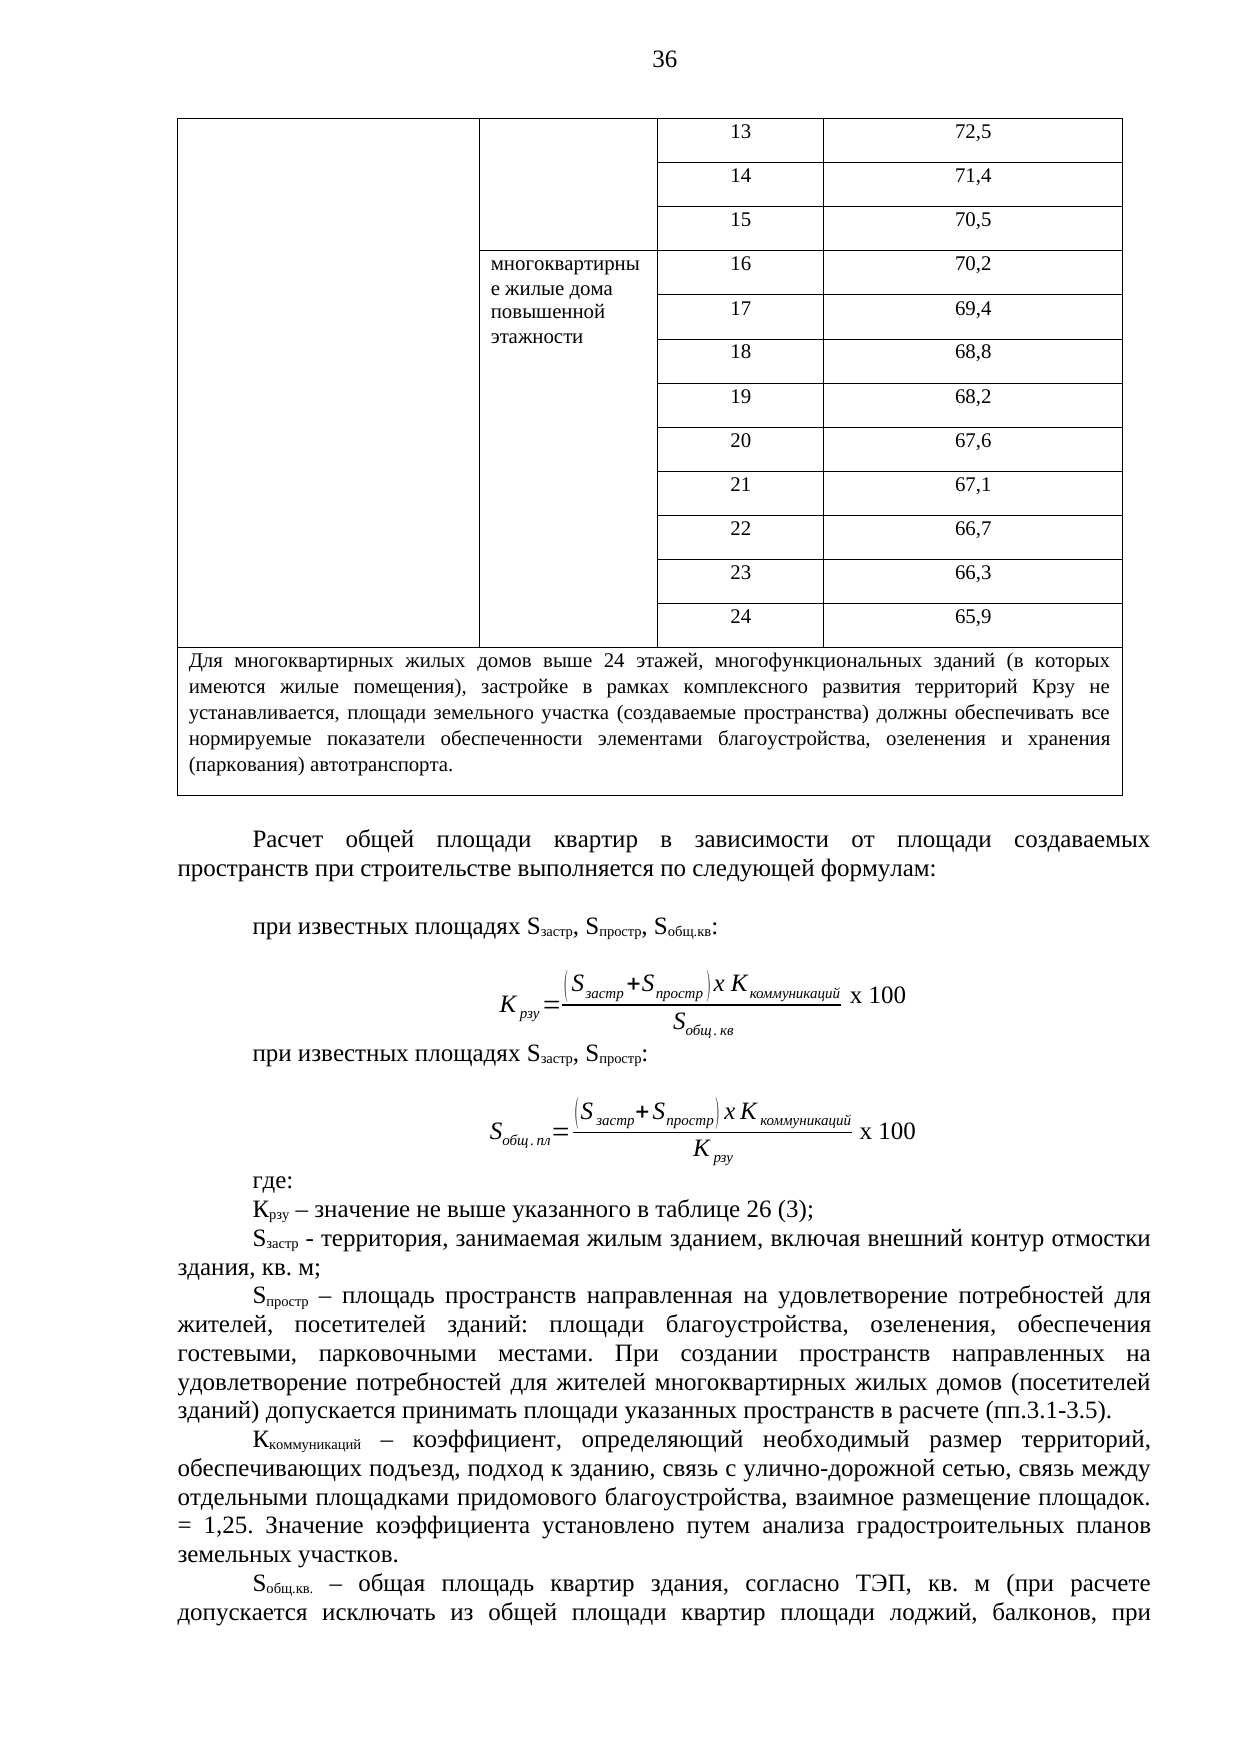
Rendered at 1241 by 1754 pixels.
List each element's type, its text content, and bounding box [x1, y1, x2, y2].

table_cell 68,2 [824, 384, 1122, 427]
table_cell 13 [658, 119, 823, 162]
table_cell Для многоквартирных жилых домов выше 24 этажей, многофункциональных зданий (в которых имеются жилые помещения), застройке в рамках комплексного развития территорий Крзу не устанавливается, площади земельного участка (создаваемые пространства) должны обеспечивать все нормируемые показатели обеспеченности элементами благоустройства, озеленения и хранения (паркования) автотранспорта. [178, 648, 1122, 795]
table_cell 67,6 [824, 428, 1122, 471]
table_cell 24 [658, 604, 823, 647]
table_cell 65,9 [824, 604, 1122, 647]
table_cell 19 [658, 384, 823, 427]
text х 100 [177, 968, 1152, 1038]
table_cell 66,3 [824, 560, 1122, 603]
table_cell 71,4 [824, 163, 1122, 206]
table_cell 67,1 [824, 472, 1122, 515]
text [177, 1568, 1152, 1625]
text Расчет общей площади квартир в зависимости от площади создаваемых пространств при строительстве выполняется по следующей формулам: [177, 824, 1152, 882]
text Sпростр – площадь пространств направленная на удовлетворение потребностей для жителей, посетителей зданий: площади благоустройства, озеленения, обеспечения гостевыми, парковочными местами. При создании пространств направленных на удовлетворение потребностей для жителей многоквартирных жилых домов (посетителей зданий) допускается принимать площади указанных пространств в расчете (пп.3.1-3.5). [177, 1280, 1152, 1424]
table_cell многоквартирные жилые дома повышенной этажности [480, 251, 657, 647]
table_cell 69,4 [824, 295, 1122, 338]
table_cell 68,8 [824, 340, 1122, 382]
table_cell 72,5 [824, 119, 1122, 162]
table_cell 15 [658, 207, 823, 250]
table_cell 18 [658, 340, 823, 382]
table_cell 16 [658, 251, 823, 294]
table_cell 70,2 [824, 251, 1122, 294]
text Sзастр - территория, занимаемая жилым зданием, включая внешний контур отмостки здания, кв. м; [177, 1223, 1152, 1280]
text Ккоммуникаций – коэффициент, определяющий необходимый размер территорий, обеспечивающих подъезд, подход к зданию, связь с улично-дорожной сетью, связь между отдельными площадками придомового благоустройства, взаимное размещение площадок. = 1,25. Значение коэффициента установлено путем анализа градостроительных планов земельных участков. [177, 1424, 1152, 1568]
table_cell 21 [658, 472, 823, 515]
text где: [177, 1165, 1152, 1194]
table_cell 23 [658, 560, 823, 603]
table_cell 17 [658, 295, 823, 338]
table_cell 20 [658, 428, 823, 471]
table_cell 66,7 [824, 516, 1122, 559]
text при известных площадях Sзастр, Sпростр: [177, 1038, 1152, 1067]
text х 100 [177, 1096, 1152, 1165]
text при известных площадях Sзастр, Sпростр, Sобщ.кв: [177, 911, 1152, 939]
table_cell 14 [658, 163, 823, 206]
table_cell 22 [658, 516, 823, 559]
table_cell 70,5 [824, 207, 1122, 250]
text Крзу – значение не выше указанного в таблице 26 (3); [177, 1194, 1152, 1223]
